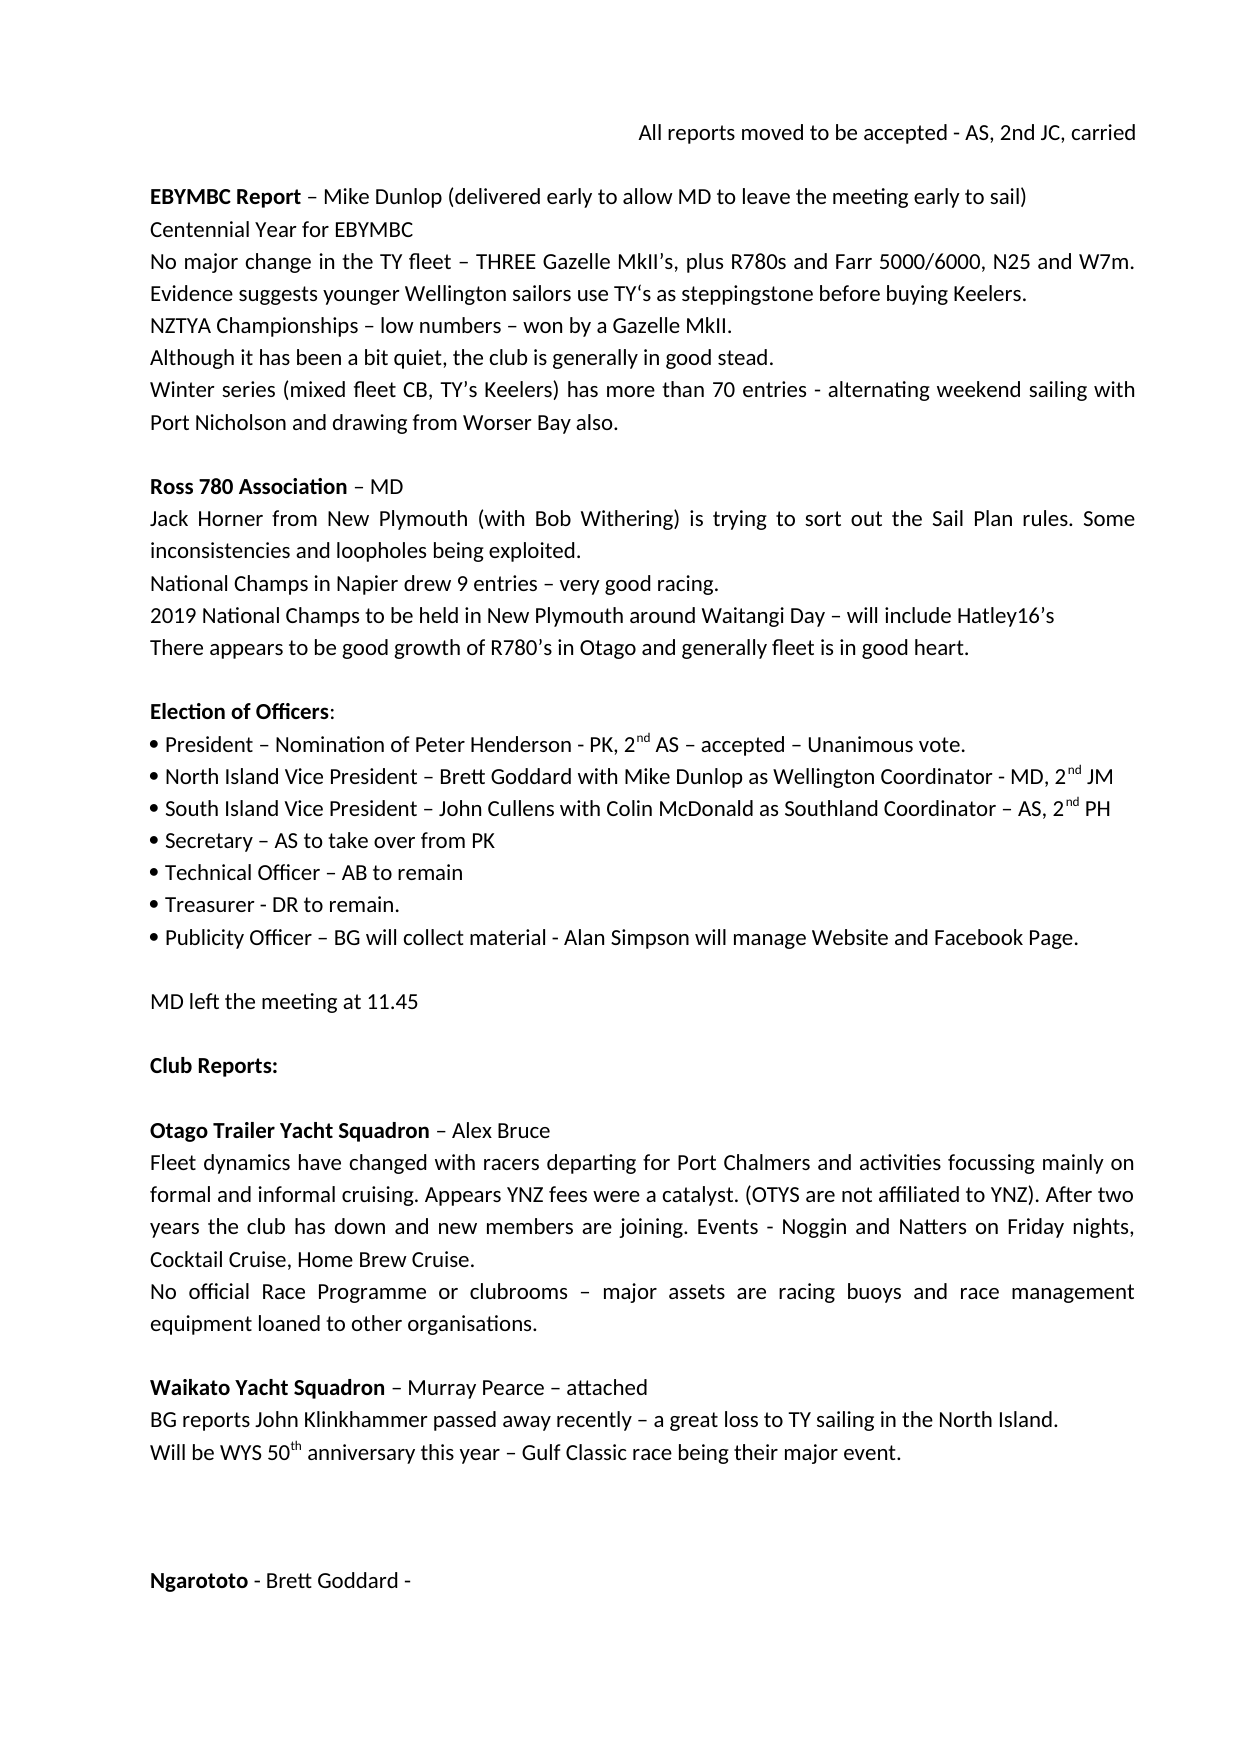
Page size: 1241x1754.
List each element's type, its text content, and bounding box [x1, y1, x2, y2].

text Election of Officers: [150, 697, 1137, 726]
text Ross 780 Association – MD [150, 472, 1137, 500]
list President – Nomination of Peter Henderson - PK, 2nd AS – accepted – Unanimous vote. [150, 730, 1137, 758]
text EBYMBC Report – Mike Dunlop (delivered early to allow MD to leave the meeting early to sail) [150, 182, 1137, 211]
text 2019 National Champs to be held in New Plymouth around Waitangi Day – will include Hatley16’s [150, 601, 1137, 629]
list Treasurer - DR to remain. [150, 891, 1137, 919]
text There appears to be good growth of R780’s in Otago and generally fleet is in good heart. [150, 633, 1137, 661]
text NZTYA Championships – low numbers – won by a Gazelle MkII. [150, 311, 1137, 339]
text Fleet dynamics have changed with racers departing for Port Chalmers and activities focussing mainly on formal and informal cruising. Appears YNZ fees were a catalyst. (OTYS are not affiliated to YNZ). After two years the club has down and new members are joining. Events - Noggin and Natters on Friday nights, Cocktail Cruise, Home Brew Cruise. [150, 1148, 1137, 1273]
text Although it has been a bit quiet, the club is generally in good stead. [150, 343, 1137, 371]
text Otago Trailer Yacht Squadron – Alex Bruce [150, 1116, 1137, 1144]
text No major change in the TY fleet – THREE Gazelle MkII’s, plus R780s and Farr 5000/6000, N25 and W7m. Evidence suggests younger Wellington sailors use TY‘s as steppingstone before buying Keelers. [150, 247, 1137, 307]
text Centennial Year for EBYMBC [150, 215, 1137, 243]
text Ngarototo - Brett Goddard - [150, 1567, 1137, 1594]
text No official Race Programme or clubrooms – major assets are racing buoys and race management equipment loaned to other organisations. [150, 1277, 1137, 1337]
text MD left the meeting at 11.45 [150, 987, 1137, 1015]
text Will be WYS 50th anniversary this year – Gulf Classic race being their major event. [150, 1438, 1137, 1466]
list Publicity Officer – BG will collect material - Alan Simpson will manage Website and Facebook Page. [150, 923, 1137, 951]
text Winter series (mixed fleet CB, TY’s Keelers) has more than 70 entries - alternating weekend sailing with Port Nicholson and drawing from Worser Bay also. [150, 376, 1137, 436]
list Technical Officer – AB to remain [150, 858, 1137, 886]
list Secretary – AS to take over from PK [150, 826, 1137, 854]
list South Island Vice President – John Cullens with Colin McDonald as Southland Coordinator – AS, 2nd PH [150, 794, 1137, 822]
text Club Reports: [150, 1052, 1137, 1079]
text Waikato Yacht Squadron – Murray Pearce – attached [150, 1373, 1137, 1401]
text BG reports John Klinkhammer passed away recently – a great loss to TY sailing in the North Island. [150, 1406, 1137, 1434]
text Jack Horner from New Plymouth (with Bob Withering) is trying to sort out the Sail Plan rules. Some inconsistencies and loopholes being exploited. [150, 504, 1137, 564]
list North Island Vice President – Brett Goddard with Mike Dunlop as Wellington Coordinator - MD, 2nd JM [150, 762, 1137, 790]
text National Champs in Napier drew 9 entries – very good racing. [150, 569, 1137, 597]
text All reports moved to be accepted - AS, 2nd JC, carried [187, 118, 1137, 146]
